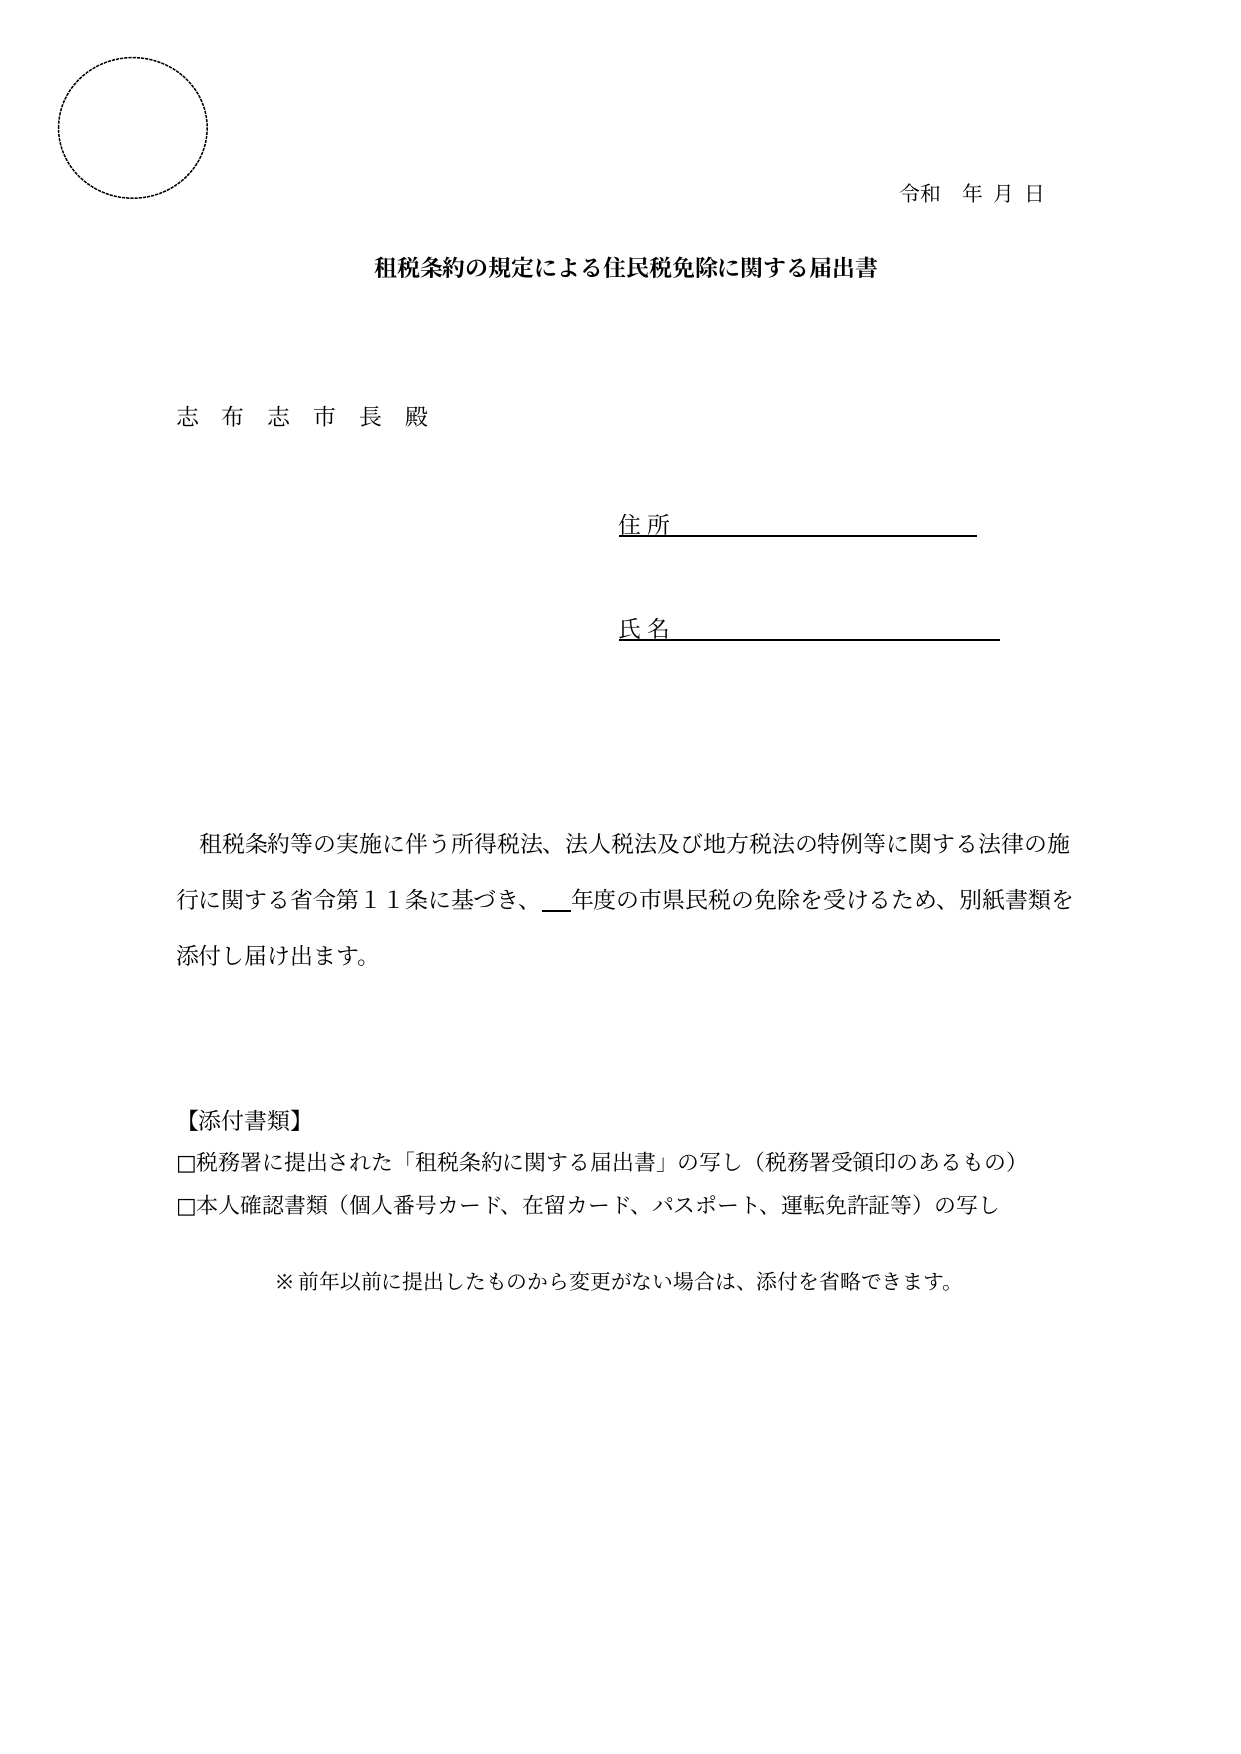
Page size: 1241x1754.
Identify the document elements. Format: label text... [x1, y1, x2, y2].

text 令和 年 月 日 [58, 58, 1075, 208]
text □本人確認書類（個人番号カード、在留カード、パスポート、運転免許証等）の写し [176, 1188, 1075, 1219]
text 住 所 [177, 507, 670, 540]
text ※ 前年以前に提出したものから変更がない場合は、添付を省略できます。 [177, 1265, 1062, 1295]
text 租税条約等の実施に伴う所得税法、法人税法及び地方税法の特例等に関する法律の施行に関する省令第１１条に基づき、 年度の市県民税の免除を受けるため、別紙書類を添付し届け出ます。 [176, 826, 1075, 971]
text 氏 名 [177, 611, 670, 644]
text □税務署に提出された「租税条約に関する届出書」の写し（税務署受領印のあるもの） [176, 1145, 1075, 1177]
text 【添付書類】 [176, 1103, 1075, 1136]
text 租税条約の規定による住民税免除に関する届出書 [177, 251, 1075, 283]
text 志 布 志 市 長 殿 [176, 399, 1075, 432]
